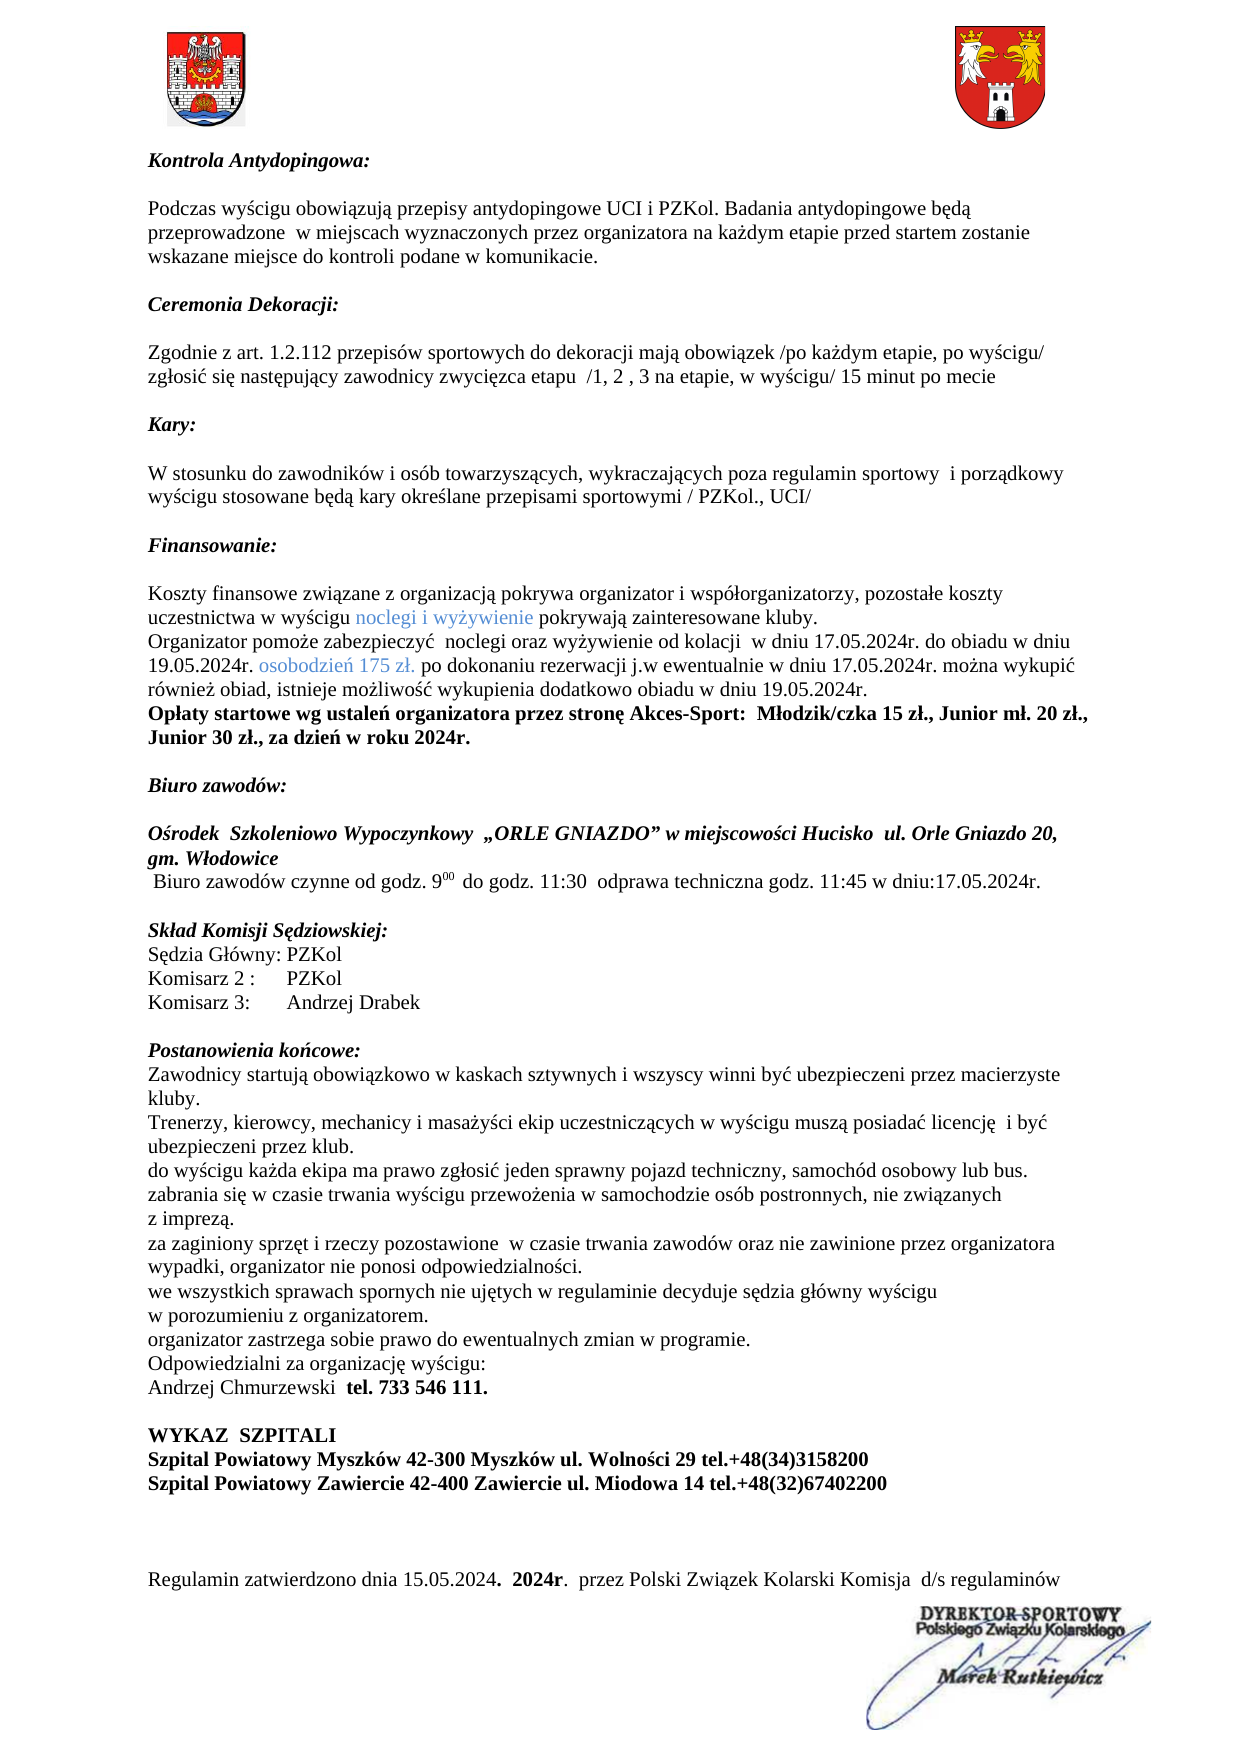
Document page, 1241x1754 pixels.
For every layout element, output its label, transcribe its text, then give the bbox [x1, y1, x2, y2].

picture [955, 26, 1046, 129]
text we wszystkich sprawach spornych nie ujętych w regulaminie decyduje sędzia główny wyścigu w porozumieniu z organizatorem. [148, 1278, 1093, 1327]
text Zgodnie z art. 1.2.112 przepisów sportowych do dekoracji mają obowiązek /po każdym etapie, po wyścigu/ zgłosić się następujący zawodnicy zwycięzca etapu /1, 2 , 3 na etapie, w wyścigu/ 15 minut po mecie [148, 340, 1093, 388]
subtitle Ośrodek Szkoleniowo Wypoczynkowy „ORLE GNIAZDO” w miejscowości Hucisko ul. Orle Gniazdo 20, gm. Włodowice [148, 821, 1093, 869]
text Ceremonia Dekoracji: [148, 292, 1093, 316]
text Regulamin zatwierdzono dnia 15.05.2024. 2024r. przez Polski Związek Kolarski Komisja d/s regulaminów [148, 1567, 1093, 1591]
text Opłaty startowe wg ustaleń organizatora przez stronę Akces-Sport: Młodzik/czka 15 zł., Junior mł. 20 zł., Junior 30 zł., za dzień w roku 2024r. [148, 701, 1093, 749]
text Komisarz 2 : PZKol [148, 966, 1093, 990]
text Organizator pomoże zabezpieczyć noclegi oraz wyżywienie od kolacji w dniu 17.05.2024r. do obiadu w dniu 19.05.2024r. osobodzień 175 zł. po dokonaniu rezerwacji j.w ewentualnie w dniu 17.05.2024r. można wykupić również obiad, istnieje możliwość wykupienia dodatkowo obiadu w dniu 19.05.2024r. [148, 629, 1093, 701]
text Odpowiedzialni za organizację wyścigu: [148, 1351, 1093, 1375]
text organizator zastrzega sobie prawo do ewentualnych zmian w programie. [148, 1327, 1093, 1351]
text Koszty finansowe związane z organizacją pokrywa organizator i współorganizatorzy, pozostałe koszty uczestnictwa w wyścigu noclegi i wyżywienie pokrywają zainteresowane kluby. [148, 581, 1093, 629]
picture [157, 26, 255, 132]
text Kary: [148, 412, 1093, 436]
text Biuro zawodów czynne od godz. 900 do godz. 11:30 odprawa techniczna godz. 11:45 w dniu:17.05.2024r. [148, 869, 1093, 893]
text Trenerzy, kierowcy, mechanicy i masażyści ekip uczestniczących w wyścigu muszą posiadać licencję i być ubezpieczeni przez klub. [148, 1110, 1093, 1158]
text Biuro zawodów: [148, 773, 1093, 797]
text Komisarz 3: Andrzej Drabek [148, 990, 1093, 1014]
text do wyścigu każda ekipa ma prawo zgłosić jeden sprawny pojazd techniczny, samochód osobowy lub bus. [148, 1158, 1093, 1182]
text W stosunku do zawodników i osób towarzyszących, wykraczających poza regulamin sportowy i porządkowy wyścigu stosowane będą kary określane przepisami sportowymi / PZKol., UCI/ [148, 460, 1093, 508]
text zabrania się w czasie trwania wyścigu przewożenia w samochodzie osób postronnych, nie związanych z imprezą. [148, 1182, 1093, 1230]
text WYKAZ SZPITALI [148, 1423, 1093, 1447]
text Sędzia Główny: PZKol [148, 942, 1093, 966]
text za zaginiony sprzęt i rzeczy pozostawione w czasie trwania zawodów oraz nie zawinione przez organizatora wypadki, organizator nie ponosi odpowiedzialności. [148, 1230, 1093, 1278]
text Szpital Powiatowy Zawiercie 42-400 Zawiercie ul. Miodowa 14 tel.+48(32)67402200 [148, 1471, 1093, 1495]
text Postanowienia końcowe: [148, 1038, 1093, 1062]
picture [866, 1606, 1152, 1730]
text Podczas wyścigu obowiązują przepisy antydopingowe UCI i PZKol. Badania antydopingowe będą przeprowadzone w miejscach wyznaczonych przez organizatora na każdym etapie przed startem zostanie wskazane miejsce do kontroli podane w komunikacie. [148, 196, 1093, 268]
text Kontrola Antydopingowa: [148, 148, 1093, 172]
text Zawodnicy startują obowiązkowo w kaskach sztywnych i wszyscy winni być ubezpieczeni przez macierzyste kluby. [148, 1062, 1093, 1110]
text Szpital Powiatowy Myszków 42-300 Myszków ul. Wolności 29 tel.+48(34)3158200 [148, 1447, 1093, 1471]
text Skład Komisji Sędziowskiej: [148, 918, 1093, 942]
text Andrzej Chmurzewski tel. 733 546 111. [148, 1375, 1093, 1399]
text Finansowanie: [148, 533, 1093, 557]
